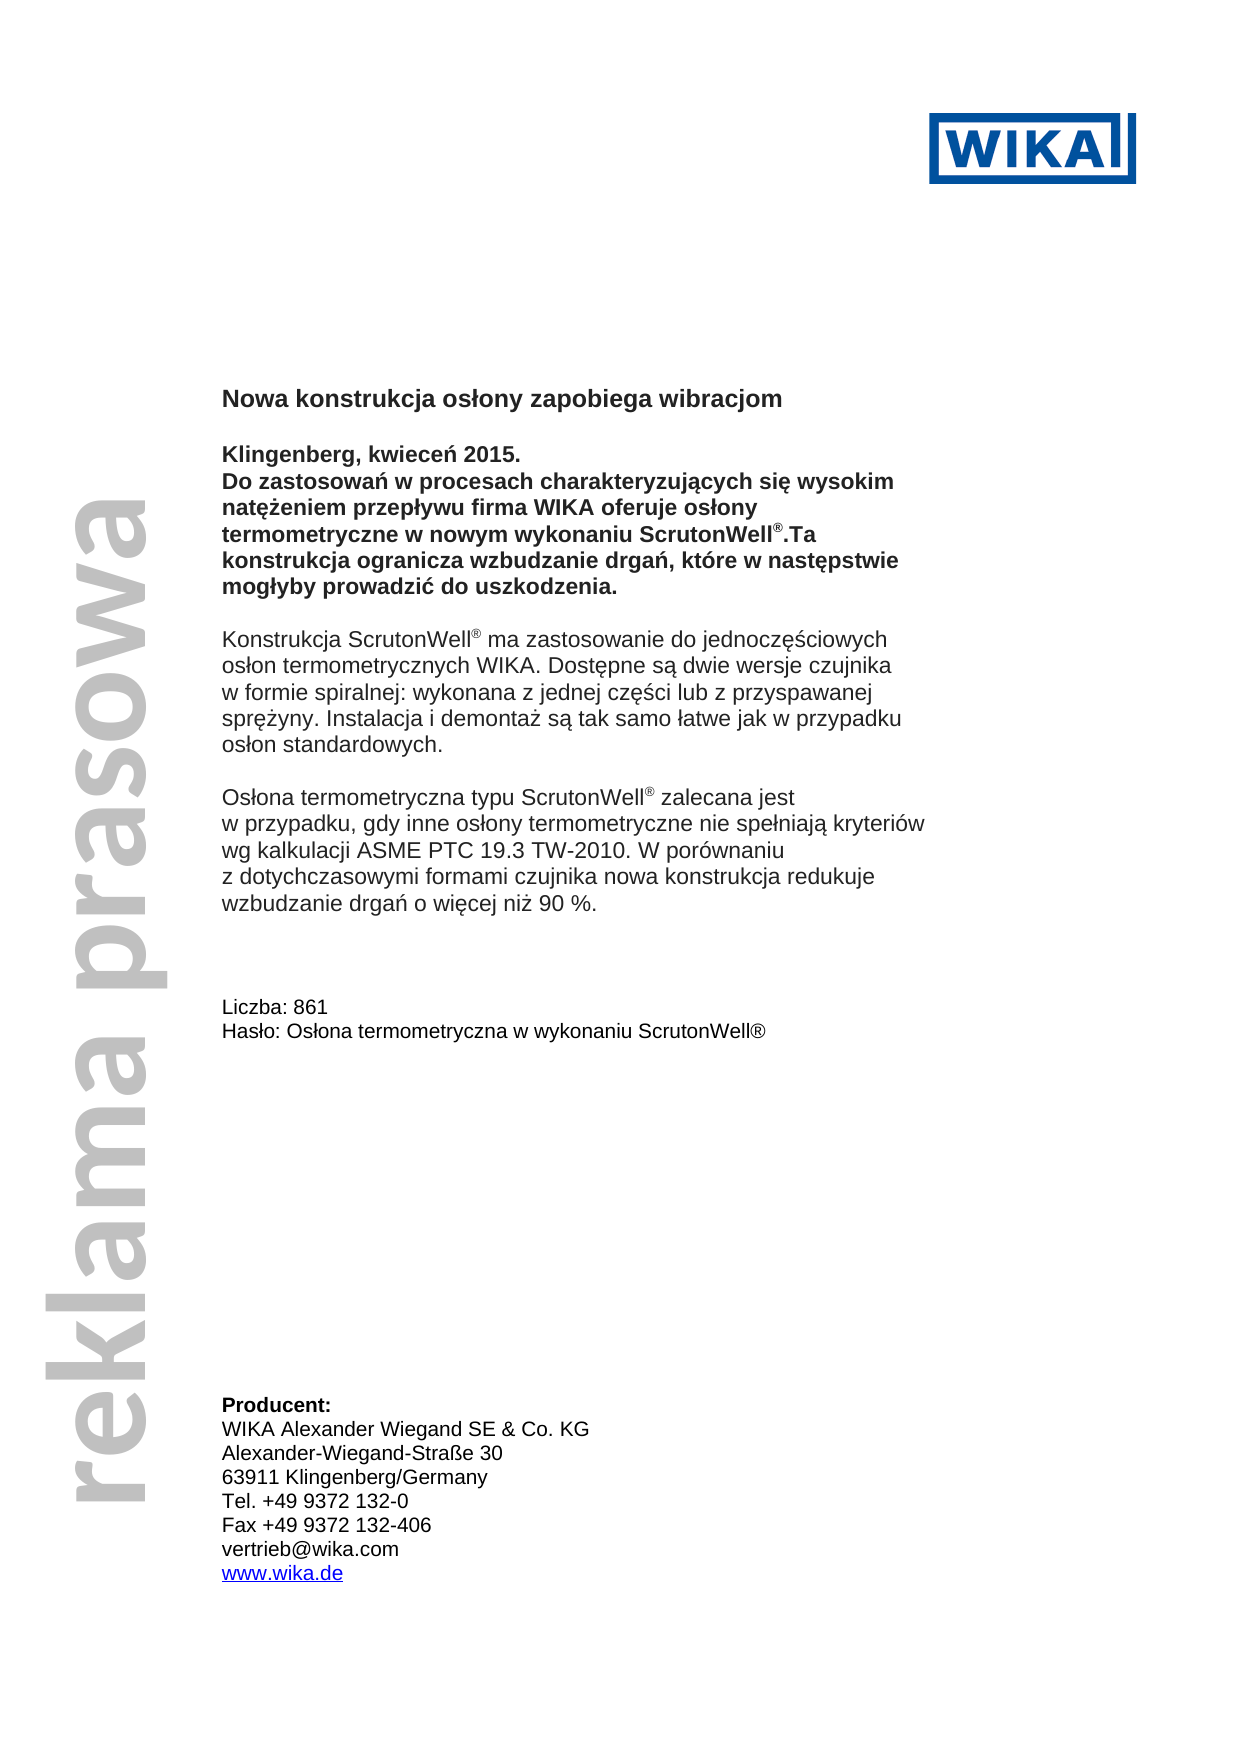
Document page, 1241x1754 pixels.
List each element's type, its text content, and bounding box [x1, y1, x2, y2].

text Alexander-Wiegand-Straße 30 [222, 1441, 930, 1464]
text Konstrukcja ScrutonWell® ma zastosowanie do jednoczęściowych osłon termometrycznych WIKA. Dostępne są dwie wersje czujnika w formie spiralnej: wykonana z jednej części lub z przyspawanej sprężyny. Instalacja i demontaż są tak samo łatwe jak w przypadku osłon standardowych. [222, 626, 930, 758]
text vertrieb@wika.com [222, 1536, 930, 1560]
text Osłona termometryczna typu ScrutonWell® zalecana jest w przypadku, gdy inne osłony termometryczne nie spełniają kryteriów wg kalkulacji ASME PTC 19.3 TW-2010. W porównaniu z dotychczasowymi formami czujnika nowa konstrukcja redukuje wzbudzanie drgań o więcej niż 90 %. [222, 784, 930, 916]
text 63911 Klingenberg/Germany [222, 1464, 930, 1488]
text Nowa konstrukcja osłony zapobiega wibracjom [222, 384, 930, 413]
text Do zastosowań w procesach charakteryzujących się wysokim natężeniem przepływu firma WIKA oferuje osłony termometryczne w nowym wykonaniu ScrutonWell®.Ta konstrukcja ogranicza wzbudzanie drgań, które w następstwie mogłyby prowadzić do uszkodzenia. [222, 468, 930, 599]
text Hasło: Osłona termometryczna w wykonaniu ScrutonWell® [222, 1019, 880, 1050]
text Fax +49 9372 132-406 [222, 1512, 930, 1536]
text Klingenberg, kwieceń 2015. [222, 441, 930, 468]
text Liczba: 861 [222, 995, 930, 1019]
text WIKA Alexander Wiegand SE & Co. KG [222, 1417, 930, 1441]
text Producent: [222, 1393, 930, 1417]
text Tel. +49 9372 132-0 [222, 1488, 930, 1512]
text www.wika.de [222, 1560, 930, 1584]
picture [929, 113, 1137, 184]
